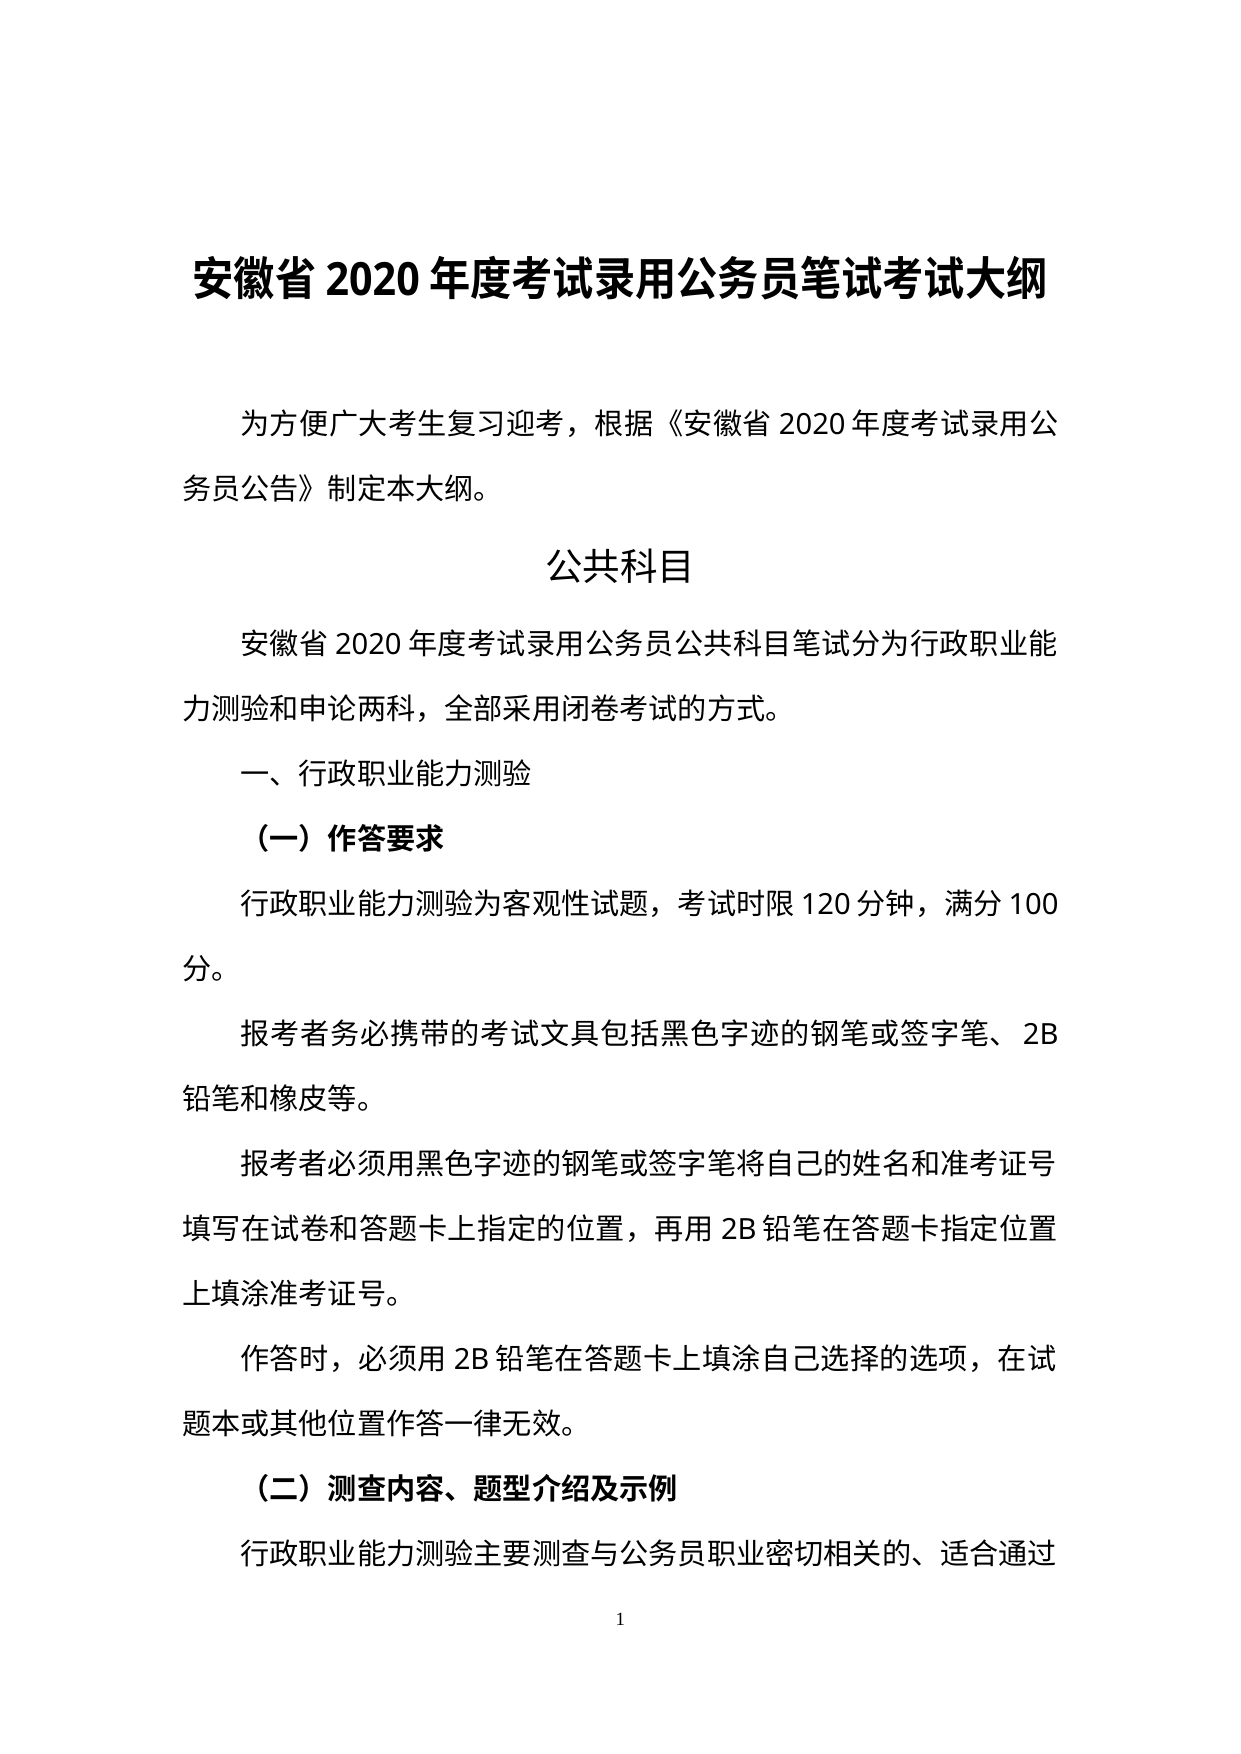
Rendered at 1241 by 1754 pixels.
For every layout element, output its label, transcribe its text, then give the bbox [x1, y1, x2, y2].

text 为方便广大考生复习迎考，根据《安徽省2020年度考试录用公务员公告》制定本大纲。 [182, 389, 1058, 519]
text 安徽省2020年度考试录用公务员公共科目笔试分为行政职业能力测验和申论两科，全部采用闭卷考试的方式。 [182, 609, 1058, 739]
text 行政职业能力测验为客观性试题，考试时限120分钟，满分100分。 [182, 869, 1058, 999]
text 报考者必须用黑色字迹的钢笔或签字笔将自己的姓名和准考证号填写在试卷和答题卡上指定的位置，再用2B铅笔在答题卡指定位置上填涂准考证号。 [182, 1129, 1058, 1324]
text （一）作答要求 [182, 804, 1058, 869]
text （二）测查内容、题型介绍及示例 [182, 1454, 1058, 1519]
text 安徽省2020年度考试录用公务员笔试考试大纲 [182, 227, 1058, 324]
text 公共科目 [182, 532, 1058, 597]
text 一、行政职业能力测验 [182, 739, 1058, 804]
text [182, 1519, 1058, 1584]
text 报考者务必携带的考试文具包括黑色字迹的钢笔或签字笔、2B铅笔和橡皮等。 [182, 999, 1058, 1129]
text 作答时，必须用2B铅笔在答题卡上填涂自己选择的选项，在试题本或其他位置作答一律无效。 [182, 1324, 1058, 1454]
